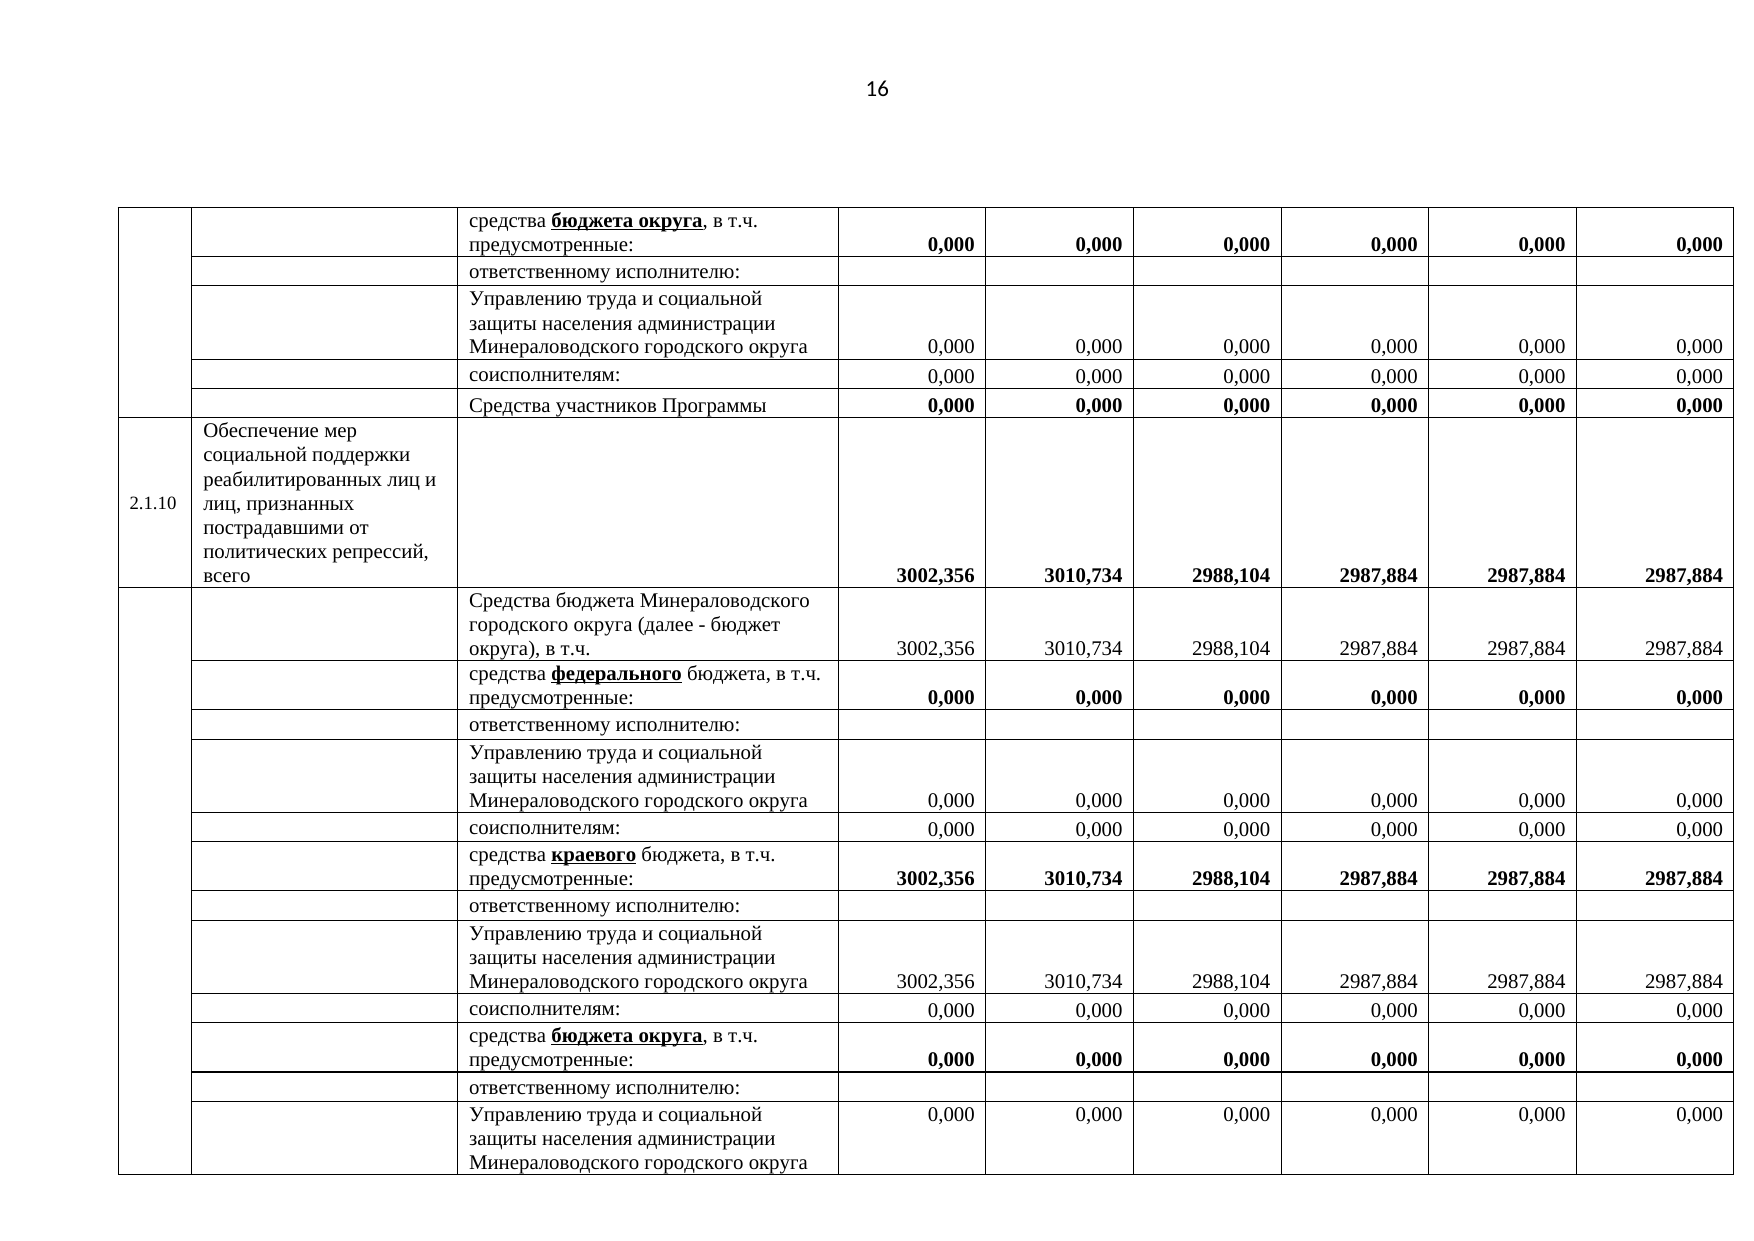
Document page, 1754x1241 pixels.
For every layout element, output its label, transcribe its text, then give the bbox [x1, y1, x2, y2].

table_cell 2987,884 [1429, 418, 1576, 587]
table_cell 0,000 [839, 813, 985, 841]
table_cell 0,000 [986, 389, 1133, 417]
table_cell Обеспечение мер социальной поддержки реабилитированных лиц и лиц, признанных пострадавшими от политических репрессий, всего [192, 418, 457, 587]
table_cell 0,000 [1134, 813, 1281, 841]
table_cell [1134, 710, 1281, 738]
table_cell 3002,356 [839, 418, 985, 587]
table_cell [1429, 1073, 1576, 1101]
table_cell 0,000 [1429, 813, 1576, 841]
table_cell 0,000 [1134, 740, 1281, 812]
table_cell 3002,356 [839, 921, 985, 993]
table_cell 2987,884 [1577, 842, 1733, 890]
table_cell ответственному исполнителю: [458, 710, 838, 738]
table_cell 0,000 [839, 740, 985, 812]
table_cell 0,000 [839, 286, 985, 358]
table_cell 0,000 [1577, 813, 1733, 841]
table_cell 0,000 [1282, 740, 1428, 812]
table_cell 0,000 [1429, 994, 1576, 1022]
table_cell [1577, 891, 1733, 920]
table_cell средства федерального бюджета, в т.ч. предусмотренные: [458, 661, 838, 709]
table_cell 0,000 [1429, 208, 1576, 256]
table_cell 2987,884 [1282, 842, 1428, 890]
table_cell 2987,884 [1429, 921, 1576, 993]
table_cell 2988,104 [1134, 921, 1281, 993]
table_cell 0,000 [986, 1023, 1133, 1071]
table_cell 0,000 [1577, 208, 1733, 256]
table_cell 0,000 [1282, 1102, 1428, 1174]
table_cell [1429, 891, 1576, 920]
table_cell 0,000 [986, 286, 1133, 358]
table_cell [192, 360, 457, 388]
table_cell 2987,884 [1577, 418, 1733, 587]
table_cell ответственному исполнителю: [458, 1073, 838, 1101]
table_cell [986, 257, 1133, 285]
table_cell 2987,884 [1429, 588, 1576, 660]
table_cell [986, 1073, 1133, 1101]
table_cell 0,000 [986, 740, 1133, 812]
table_cell 2987,884 [1282, 418, 1428, 587]
table_cell [192, 286, 457, 358]
table_cell [192, 1023, 457, 1071]
table_cell средства краевого бюджета, в т.ч. предусмотренные: [458, 842, 838, 890]
table_cell [1429, 710, 1576, 738]
table_cell [192, 813, 457, 841]
table_cell 0,000 [986, 994, 1133, 1022]
table_cell 0,000 [839, 661, 985, 709]
table_cell [192, 257, 457, 285]
table_cell 2987,884 [1577, 588, 1733, 660]
table_cell 0,000 [1577, 1023, 1733, 1071]
table_cell 0,000 [1577, 661, 1733, 709]
table_cell [192, 994, 457, 1022]
table_cell [192, 661, 457, 709]
table_cell [1577, 710, 1733, 738]
table_cell 0,000 [1134, 208, 1281, 256]
table_cell 0,000 [986, 360, 1133, 388]
table_cell 2987,884 [1282, 921, 1428, 993]
table_cell [1282, 710, 1428, 738]
table_cell [1282, 891, 1428, 920]
table_cell 0,000 [1429, 1102, 1576, 1174]
table_cell [1134, 891, 1281, 920]
table_cell [1282, 1073, 1428, 1101]
table_cell [839, 710, 985, 738]
table_cell 3002,356 [839, 588, 985, 660]
table_cell 0,000 [1282, 994, 1428, 1022]
table_cell 0,000 [1577, 360, 1733, 388]
table_cell 2987,884 [1429, 842, 1576, 890]
table_cell 0,000 [839, 994, 985, 1022]
table_cell 3010,734 [986, 842, 1133, 890]
table_cell соисполнителям: [458, 994, 838, 1022]
table_cell 0,000 [1577, 1102, 1733, 1174]
table_cell средства бюджета округа, в т.ч. предусмотренные: [458, 1023, 838, 1071]
table_cell 3002,356 [839, 842, 985, 890]
table_cell 0,000 [1282, 286, 1428, 358]
table_cell [192, 921, 457, 993]
table_cell 0,000 [1282, 208, 1428, 256]
table_cell 2987,884 [1282, 588, 1428, 660]
table_cell [1577, 257, 1733, 285]
table_cell 0,000 [1429, 740, 1576, 812]
table_cell 0,000 [1577, 740, 1733, 812]
table_cell средства бюджета округа, в т.ч. предусмотренные: [458, 208, 838, 256]
table_cell 0,000 [986, 661, 1133, 709]
table_cell [839, 891, 985, 920]
table_cell 0,000 [1282, 360, 1428, 388]
table_cell соисполнителям: [458, 360, 838, 388]
table_cell 0,000 [1282, 813, 1428, 841]
table_cell 0,000 [1429, 661, 1576, 709]
table_cell 0,000 [839, 208, 985, 256]
table_cell 2.1.10 [119, 418, 191, 587]
table_cell [192, 842, 457, 890]
table_cell [1134, 257, 1281, 285]
table_cell Управлению труда и социальной защиты населения администрации Минераловодского городского округа [458, 921, 838, 993]
table_cell [458, 418, 838, 587]
table_cell [192, 389, 457, 417]
table_cell 0,000 [1282, 661, 1428, 709]
table_cell Средства бюджета Минераловодского городского округа (далее - бюджет округа), в т.ч. [458, 588, 838, 660]
table_cell 0,000 [1282, 389, 1428, 417]
table_cell 0,000 [839, 389, 985, 417]
table_cell [192, 710, 457, 738]
table_cell [1577, 1073, 1733, 1101]
table_cell 0,000 [986, 813, 1133, 841]
table_cell [192, 208, 457, 256]
table_cell соисполнителям: [458, 813, 838, 841]
table_cell 0,000 [1134, 661, 1281, 709]
table_cell 0,000 [986, 1102, 1133, 1174]
table_cell 2988,104 [1134, 588, 1281, 660]
table_cell 0,000 [839, 1102, 985, 1174]
table_cell 0,000 [1577, 286, 1733, 358]
table_cell 0,000 [1429, 286, 1576, 358]
table_cell 0,000 [1429, 389, 1576, 417]
table_cell 0,000 [1429, 360, 1576, 388]
table_cell [192, 891, 457, 920]
table_cell [192, 588, 457, 660]
table_cell 3010,734 [986, 588, 1133, 660]
table_cell 2988,104 [1134, 842, 1281, 890]
table_cell [839, 1073, 985, 1101]
table_cell 0,000 [1577, 389, 1733, 417]
table_cell 0,000 [1134, 389, 1281, 417]
table_cell 0,000 [1134, 1023, 1281, 1071]
table_cell 0,000 [986, 208, 1133, 256]
table_cell 3010,734 [986, 418, 1133, 587]
table_cell Средства участников Программы [458, 389, 838, 417]
table_cell ответственному исполнителю: [458, 257, 838, 285]
table_cell 3010,734 [986, 921, 1133, 993]
table_cell [1134, 1073, 1281, 1101]
table_cell Управлению труда и социальной защиты населения администрации Минераловодского городского округа [458, 1102, 838, 1174]
table_cell 0,000 [1429, 1023, 1576, 1071]
table_cell 0,000 [839, 1023, 985, 1071]
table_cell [458, 286, 838, 358]
table_cell 0,000 [1282, 1023, 1428, 1071]
table_cell [839, 257, 985, 285]
table_cell [986, 891, 1133, 920]
table_cell [1282, 257, 1428, 285]
table_cell Управлению труда и социальной защиты населения администрации Минераловодского городского округа [458, 740, 838, 812]
table_cell 2988,104 [1134, 418, 1281, 587]
table_cell 2987,884 [1577, 921, 1733, 993]
table_cell 0,000 [839, 360, 985, 388]
table_cell 0,000 [1134, 1102, 1281, 1174]
table_cell [192, 1102, 457, 1174]
table_cell [192, 1073, 457, 1101]
table_cell 0,000 [1134, 360, 1281, 388]
table_cell 0,000 [1134, 994, 1281, 1022]
table_cell [119, 588, 191, 1174]
table_cell 0,000 [1134, 286, 1281, 358]
table_cell ответственному исполнителю: [458, 891, 838, 920]
table_cell [1429, 257, 1576, 285]
table_cell [192, 740, 457, 812]
table_cell [986, 710, 1133, 738]
table_cell 0,000 [1577, 994, 1733, 1022]
